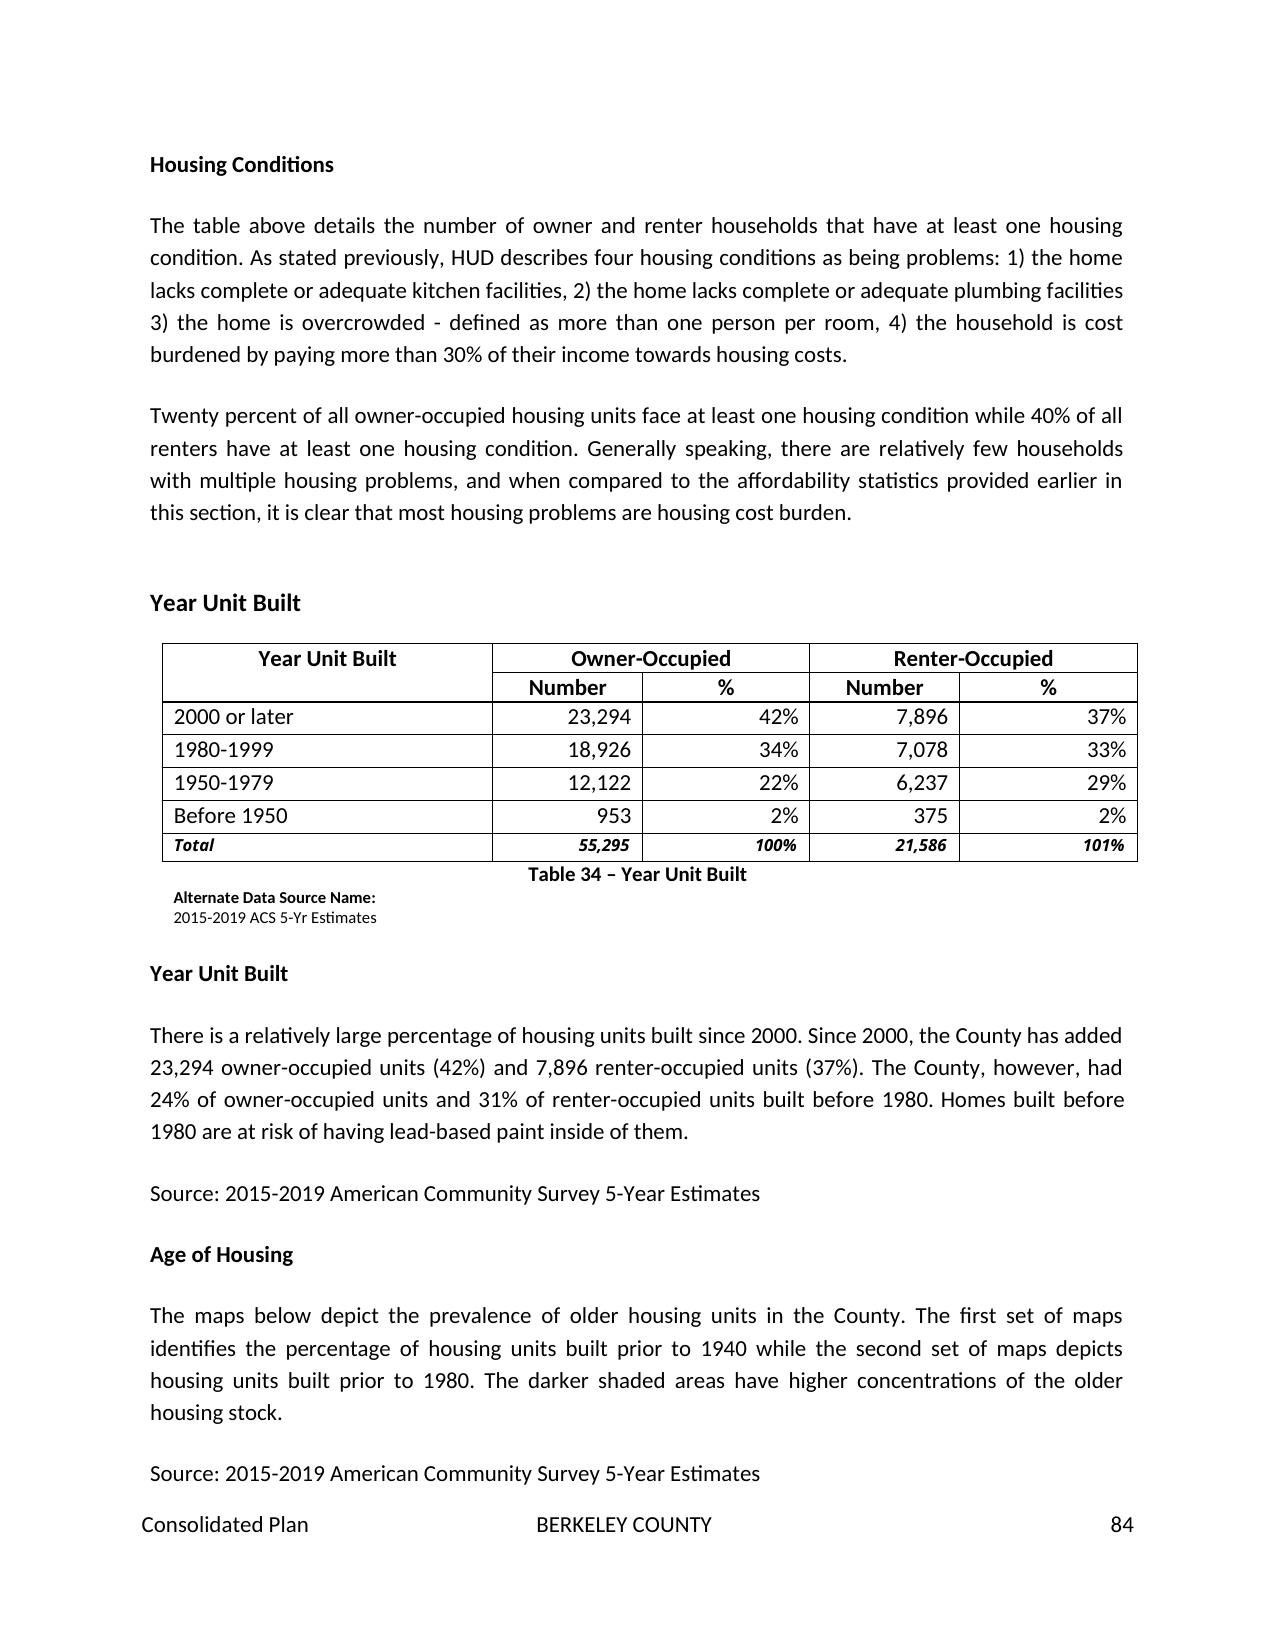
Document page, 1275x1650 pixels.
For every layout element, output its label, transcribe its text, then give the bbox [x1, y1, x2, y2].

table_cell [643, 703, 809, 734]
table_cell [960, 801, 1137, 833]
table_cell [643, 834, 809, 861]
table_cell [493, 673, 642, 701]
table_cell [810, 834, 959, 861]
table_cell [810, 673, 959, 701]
text The maps below depict the prevalence of older housing units in the County. The first set of maps identifies the percentage of housing units built prior to 1940 while the second set of maps depicts housing units built prior to 1980. The darker shaded areas have higher concentrations of the older housing stock. [150, 1302, 1125, 1426]
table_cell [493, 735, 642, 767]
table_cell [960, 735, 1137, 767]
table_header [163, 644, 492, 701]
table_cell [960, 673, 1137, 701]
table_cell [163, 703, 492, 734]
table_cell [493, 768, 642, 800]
text Year Unit Built [150, 959, 1125, 988]
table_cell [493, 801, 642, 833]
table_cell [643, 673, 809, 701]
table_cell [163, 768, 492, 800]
text There is a relatively large percentage of housing units built since 2000. Since 2000, the County has added 23,294 owner-occupied units (42%) and 7,896 renter-occupied units (37%). The County, however, had 24% of owner-occupied units and 31% of renter-occupied units built before 1980. Homes built before 1980 are at risk of having lead-based paint inside of them. [150, 1021, 1125, 1146]
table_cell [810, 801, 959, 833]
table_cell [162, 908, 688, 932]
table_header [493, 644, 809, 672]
text Source: 2015-2019 American Community Survey 5-Year Estimates [150, 1179, 1125, 1207]
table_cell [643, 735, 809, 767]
text Housing Conditions [150, 150, 1125, 178]
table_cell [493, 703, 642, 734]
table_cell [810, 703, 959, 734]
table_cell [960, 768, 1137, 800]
text Twenty percent of all owner-occupied housing units face at least one housing condition while 40% of all renters have at least one housing condition. Generally speaking, there are relatively few households with multiple housing problems, and when compared to the affordability statistics provided earlier in this section, it is clear that most housing problems are housing cost burden. [150, 401, 1125, 526]
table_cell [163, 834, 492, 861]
text The table above details the number of owner and renter households that have at least one housing condition. As stated previously, HUD describes four housing conditions as being problems: 1) the home lacks complete or adequate kitchen facilities, 2) the home lacks complete or adequate plumbing facilities 3) the home is overcrowded - defined as more than one person per room, 4) the household is cost burdened by paying more than 30% of their income towards housing costs. [150, 211, 1125, 368]
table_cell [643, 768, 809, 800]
text Year Unit Built [150, 587, 1125, 618]
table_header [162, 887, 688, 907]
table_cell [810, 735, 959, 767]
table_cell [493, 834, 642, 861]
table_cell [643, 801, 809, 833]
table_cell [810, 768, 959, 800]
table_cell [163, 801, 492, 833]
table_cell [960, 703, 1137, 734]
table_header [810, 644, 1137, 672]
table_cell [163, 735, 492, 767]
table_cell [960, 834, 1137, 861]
text Age of Housing [150, 1240, 1125, 1268]
text Source: 2015-2019 American Community Survey 5-Year Estimates [150, 1459, 1125, 1487]
